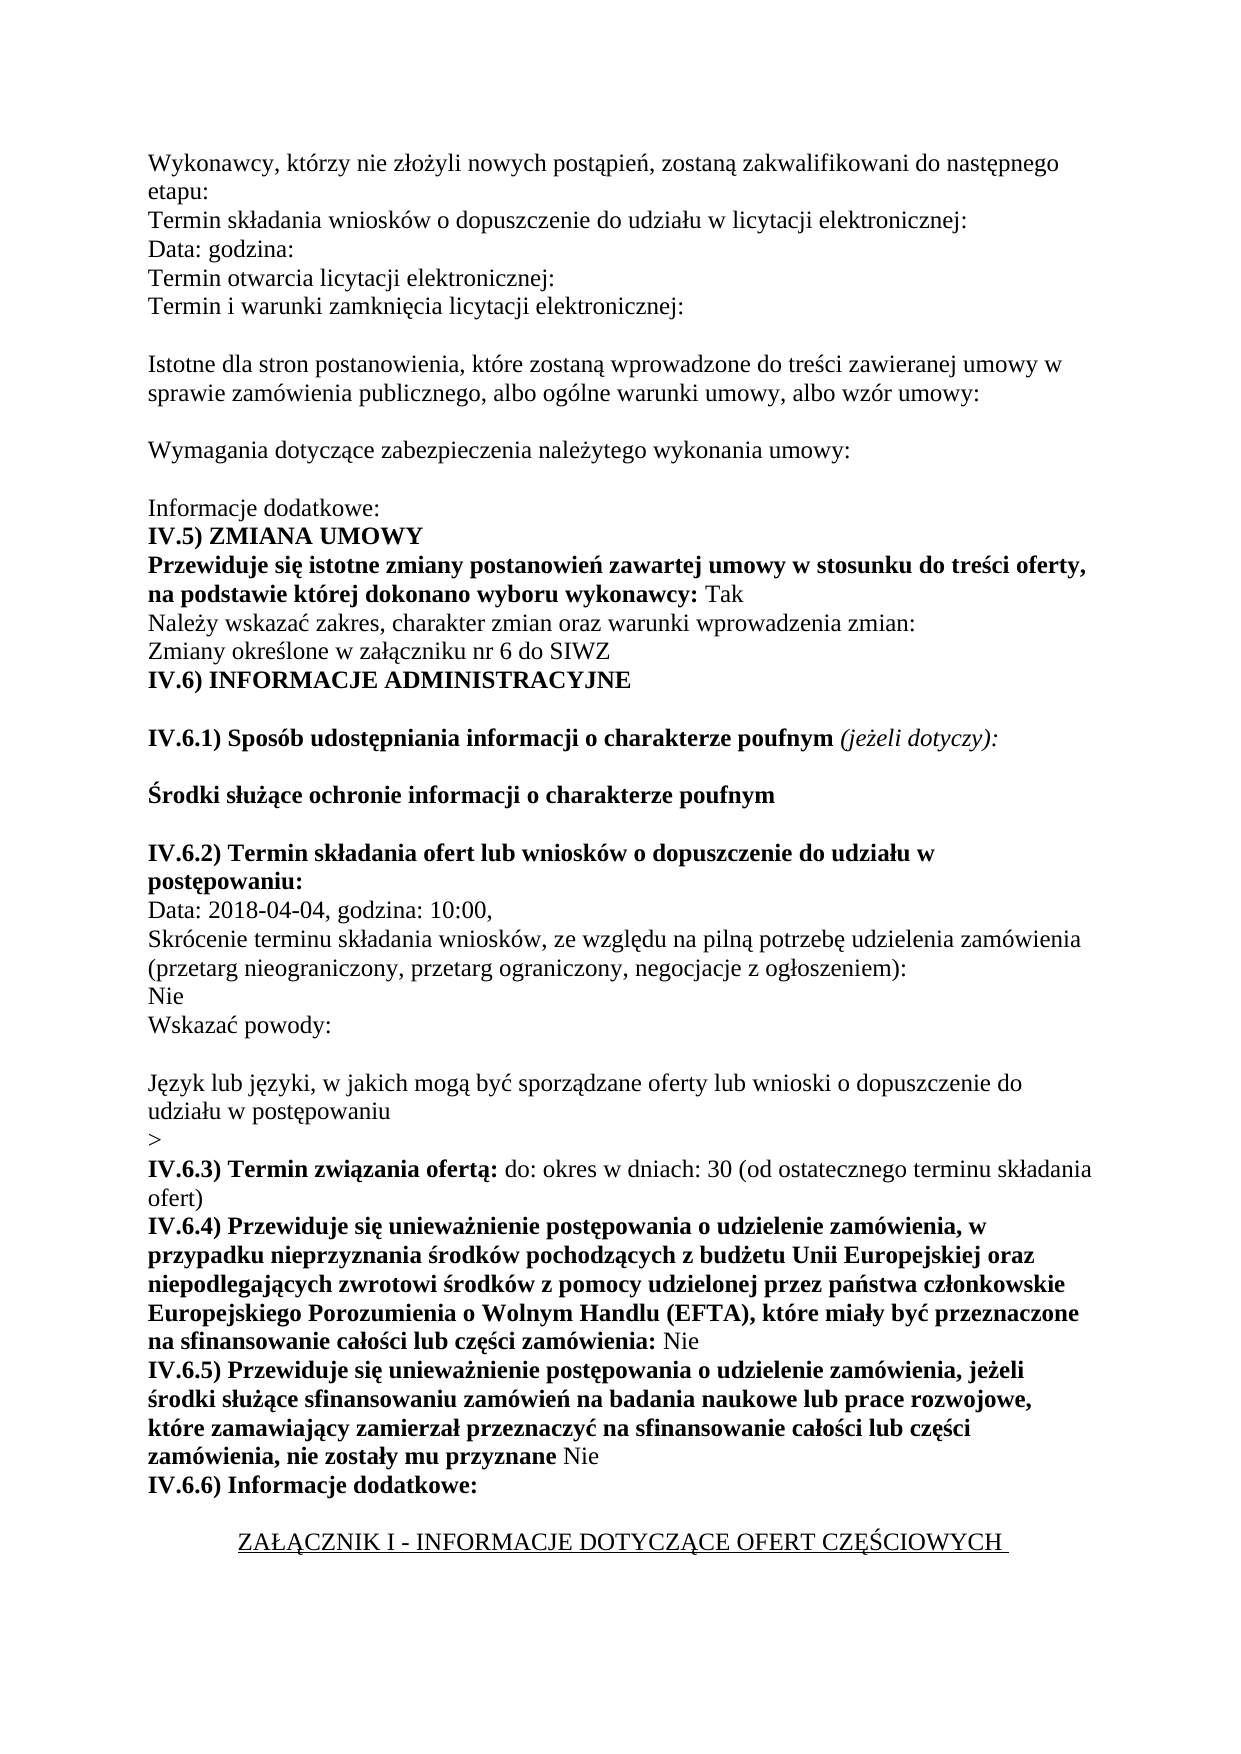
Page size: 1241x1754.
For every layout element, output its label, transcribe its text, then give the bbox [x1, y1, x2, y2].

text Termin składania wniosków o dopuszczenie do udziału w licytacji elektronicznej: Data: godzina: Termin otwarcia licytacji elektronicznej: [148, 205, 1093, 291]
text ZAŁĄCZNIK I - INFORMACJE DOTYCZĄCE OFERT CZĘŚCIOWYCH [148, 1527, 1093, 1556]
text Informacje dodatkowe: [148, 464, 1093, 521]
text Wymagania dotyczące zabezpieczenia należytego wykonania umowy: [148, 406, 1093, 464]
text Istotne dla stron postanowienia, które zostaną wprowadzone do treści zawieranej umowy w sprawie zamówienia publicznego, albo ogólne warunki umowy, albo wzór umowy: [148, 320, 1093, 406]
text IV.5) ZMIANA UMOWY Przewiduje się istotne zmiany postanowień zawartej umowy w stosunku do treści oferty, na podstawie której dokonano wyboru wykonawcy: Tak Należy wskazać zakres, charakter zmian oraz warunki wprowadzenia zmian: Zmiany określone w załączniku nr 6 do SIWZ IV.6) INFORMACJE ADMINISTRACYJNE IV.6.1) Sposób udostępniania informacji o charakterze poufnym (jeżeli dotyczy): Środki służące ochronie informacji o charakterze poufnym IV.6.2) Termin składania ofert lub wniosków o dopuszczenie do udziału w postępowaniu: Data: 2018-04-04, godzina: 10:00, Skrócenie terminu składania wniosków, ze względu na pilną potrzebę udzielenia zamówienia (przetarg nieograniczony, przetarg ograniczony, negocjacje z ogłoszeniem): Nie Wskazać powody: Język lub języki, w jakich mogą być sporządzane oferty lub wnioski o dopuszczenie do udziału w postępowaniu > IV.6.3) Termin związania ofertą: do: okres w dniach: 30 (od ostatecznego terminu składania ofert) IV.6.4) Przewiduje się unieważnienie postępowania o udzielenie zamówienia, w przypadku nieprzyznania środków pochodzących z budżetu Unii Europejskiej oraz niepodlegających zwrotowi środków z pomocy udzielonej przez państwa członkowskie Europejskiego Porozumienia o Wolnym Handlu (EFTA), które miały być przeznaczone na sfinansowanie całości lub części zamówienia: Nie IV.6.5) Przewiduje się unieważnienie postępowania o udzielenie zamówienia, jeżeli środki służące sfinansowaniu zamówień na badania naukowe lub prace rozwojowe, które zamawiający zamierzał przeznaczyć na sfinansowanie całości lub części zamówienia, nie zostały mu przyznane Nie IV.6.6) Informacje dodatkowe: [148, 521, 1093, 1527]
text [148, 148, 1093, 205]
text Termin i warunki zamknięcia licytacji elektronicznej: [148, 291, 1093, 320]
